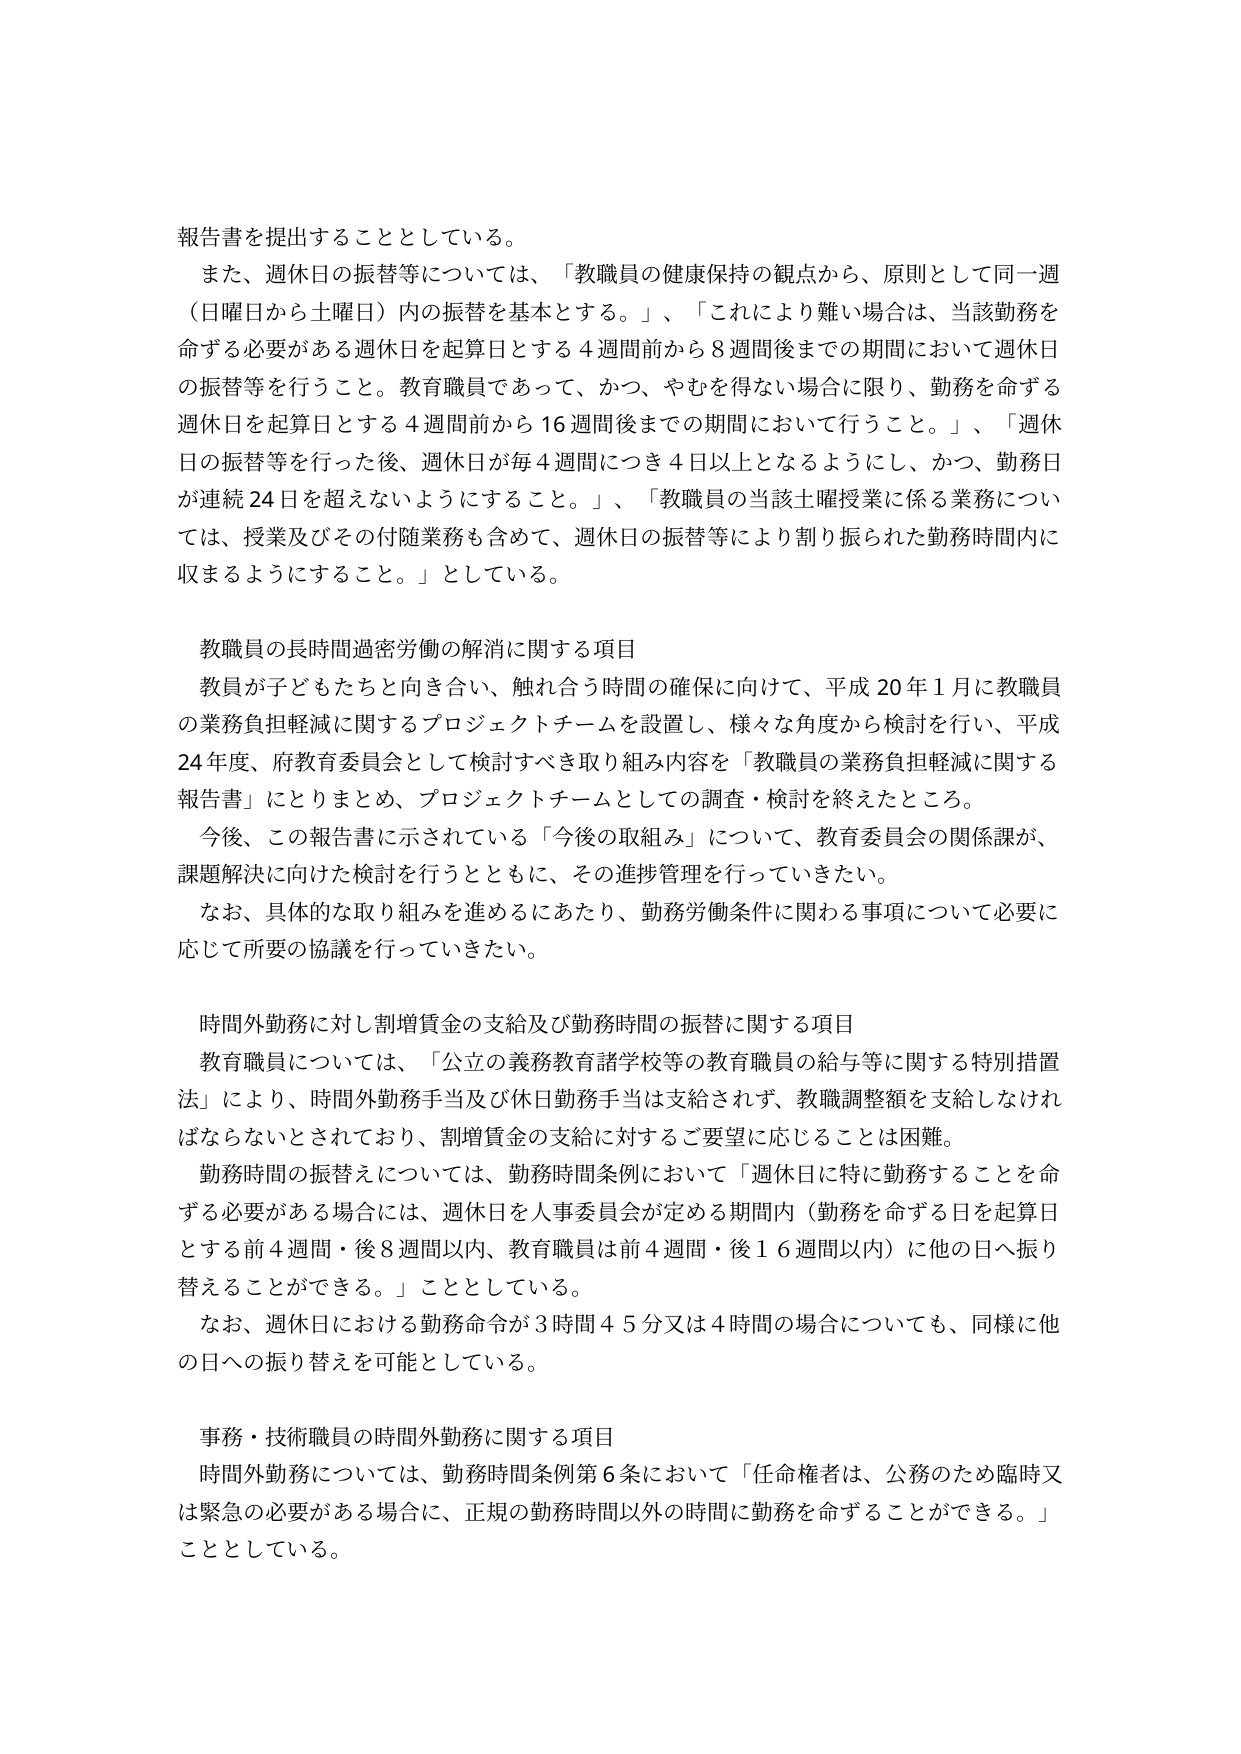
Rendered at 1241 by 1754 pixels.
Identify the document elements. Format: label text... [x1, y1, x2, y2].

text また、週休日の振替等については、「教職員の健康保持の観点から、原則として同一週（日曜日から土曜日）内の振替を基本とする。」、「これにより難い場合は、当該勤務を命ずる必要がある週休日を起算日とする４週間前から８週間後までの期間において週休日の振替等を行うこと。教育職員であって、かつ、やむを得ない場合に限り、勤務を命ずる週休日を起算日とする４週間前から16週間後までの期間において行うこと。」、「週休日の振替等を行った後、週休日が毎４週間につき４日以上となるようにし、かつ、勤務日が連続24日を超えないようにすること。」、「教職員の当該土曜授業に係る業務については、授業及びその付随業務も含めて、週休日の振替等により割り振られた勤務時間内に収まるようにすること。」としている。 [177, 254, 1063, 592]
text 時間外勤務については、勤務時間条例第6条において「任命権者は、公務のため臨時又は緊急の必要がある場合に、正規の勤務時間以外の時間に勤務を命ずることができる。」こととしている。 [177, 1454, 1063, 1567]
text 時間外勤務に対し割増賃金の支給及び勤務時間の振替に関する項目 [177, 1004, 1063, 1042]
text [177, 217, 1063, 254]
text 今後、この報告書に示されている「今後の取組み」について、教育委員会の関係課が、課題解決に向けた検討を行うとともに、その進捗管理を行っていきたい。 [177, 817, 1063, 892]
text 教育職員については、「公立の義務教育諸学校等の教育職員の給与等に関する特別措置法」により、時間外勤務手当及び休日勤務手当は支給されず、教職調整額を支給しなければならないとされており、割増賃金の支給に対するご要望に応じることは困難。 [177, 1042, 1063, 1154]
text 教職員の長時間過密労働の解消に関する項目 [177, 629, 1063, 667]
text 事務・技術職員の時間外勤務に関する項目 [177, 1417, 1063, 1454]
text なお、具体的な取り組みを進めるにあたり、勤務労働条件に関わる事項について必要に応じて所要の協議を行っていきたい。 [177, 892, 1063, 967]
text 勤務時間の振替えについては、勤務時間条例において「週休日に特に勤務することを命ずる必要がある場合には、週休日を人事委員会が定める期間内（勤務を命ずる日を起算日とする前４週間・後８週間以内、教育職員は前４週間・後１６週間以内）に他の日へ振り替えることができる。」こととしている。 [177, 1154, 1063, 1304]
text なお、週休日における勤務命令が３時間４５分又は４時間の場合についても、同様に他の日への振り替えを可能としている。 [177, 1304, 1063, 1379]
text 教員が子どもたちと向き合い、触れ合う時間の確保に向けて、平成20年１月に教職員の業務負担軽減に関するプロジェクトチームを設置し、様々な角度から検討を行い、平成24年度、府教育委員会として検討すべき取り組み内容を「教職員の業務負担軽減に関する報告書」にとりまとめ、プロジェクトチームとしての調査・検討を終えたところ。 [177, 667, 1063, 817]
